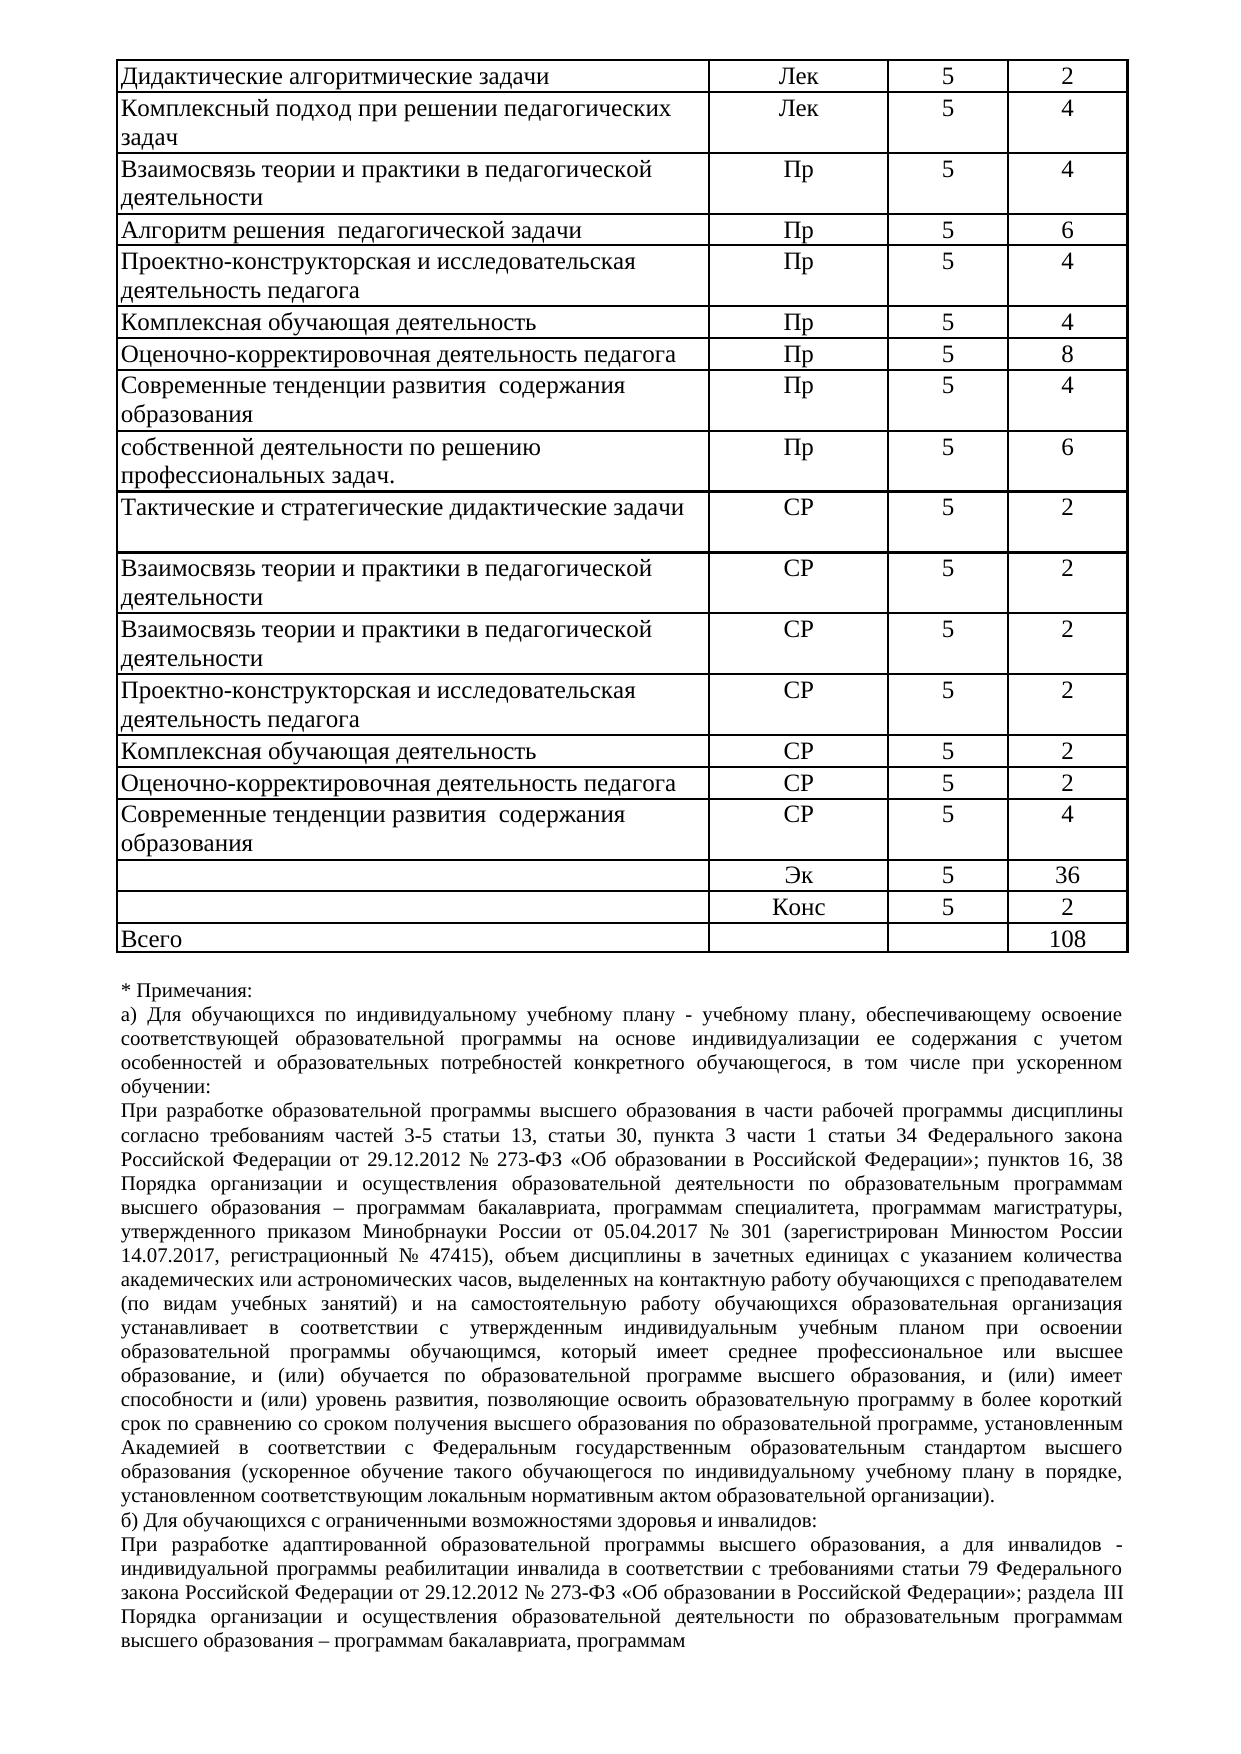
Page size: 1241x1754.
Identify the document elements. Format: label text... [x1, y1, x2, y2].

table_cell 5 [889, 93, 1007, 152]
table_cell СР [710, 675, 887, 734]
table_cell Оценочно-корректировочная деятельность педагога [118, 339, 708, 368]
table_cell 36 [1009, 861, 1126, 890]
table_cell 5 [889, 493, 1007, 551]
table_header 2 [1009, 61, 1126, 91]
table_cell Пр [710, 307, 887, 337]
table_cell [118, 892, 708, 922]
table_cell Взаимосвязь теории и практики в педагогической деятельности [118, 554, 708, 612]
table_cell 2 [1009, 493, 1126, 551]
table_cell Пр [710, 432, 887, 490]
table_cell Всего [118, 924, 708, 951]
table_cell 5 [889, 861, 1007, 890]
table_cell Комплексная обучающая деятельность [118, 307, 708, 337]
table_header Лек [710, 61, 887, 91]
table_cell 2 [1009, 892, 1126, 922]
table_cell 108 [1009, 924, 1126, 951]
table_cell Современные тенденции развития содержания образования [118, 371, 708, 429]
table_cell Лек [710, 93, 887, 152]
table_cell СР [710, 800, 887, 858]
table_cell 2 [1009, 614, 1126, 673]
table_cell [710, 924, 887, 951]
table_cell 5 [889, 154, 1007, 213]
table_cell 5 [889, 339, 1007, 368]
table_cell 5 [889, 800, 1007, 858]
table_cell Пр [710, 154, 887, 213]
table_cell 4 [1009, 800, 1126, 858]
table_cell СР [710, 736, 887, 766]
table_cell 5 [889, 614, 1007, 673]
table_cell 4 [1009, 93, 1126, 152]
table_cell Современные тенденции развития содержания образования [118, 800, 708, 858]
table_cell 5 [889, 736, 1007, 766]
table_cell 4 [1009, 154, 1126, 213]
table_cell 6 [1009, 432, 1126, 490]
table_cell [889, 924, 1007, 951]
table_cell Пр [710, 371, 887, 429]
table_cell 8 [1009, 339, 1126, 368]
table_cell * Примечания: а) Для обучающихся по индивидуальному учебному плану - учебному плану, обеспечивающему освоение соответствующей образовательной программы на основе индивидуализации ее содержания с учетом особенностей и образовательных потребностей конкретного обучающегося, в том числе при ускоренном обучении: При разработке образовательной программы высшего образования в части рабочей программы дисциплины согласно требованиям частей 3-5 статьи 13, статьи 30, пункта 3 части 1 статьи 34 Федерального закона Российской Федерации от 29.12.2012 № 273-ФЗ «Об образовании в Российской Федерации»; пунктов 16, 38 Порядка организации и осуществления образовательной деятельности по образовательным программам высшего образования – программам бакалавриата, программам специалитета, программам магистратуры, утвержденного приказом Минобрнауки России от 05.04.2017 № 301 (зарегистрирован Минюстом России 14.07.2017, регистрационный № 47415), объем дисциплины в зачетных единицах с указанием количества академических или астрономических часов, выделенных на контактную работу обучающихся с преподавателем (по видам учебных занятий) и на самостоятельную работу обучающихся образовательная организация устанавливает в соответствии с утвержденным индивидуальным учебным планом при освоении образовательной программы обучающимся, который имеет среднее профессиональное или высшее образование, и (или) обучается по образовательной программе высшего образования, и (или) имеет способности и (или) уровень развития, позволяющие освоить образовательную программу в более короткий срок по сравнению со сроком получения высшего образования по образовательной программе, установленным Академией в соответствии с Федеральным государственным образовательным стандартом высшего образования (ускоренное обучение такого обучающегося по индивидуальному учебному плану в порядке, установленном соответствующим локальным нормативным актом образовательной организации). б) Для обучающихся с ограниченными возможностями здоровья и инвалидов: При разработке адаптированной образовательной программы высшего образования, а для инвалидов - индивидуальной программы реабилитации инвалида в соответствии с требованиями статьи 79 Федерального закона Российской Федерации от 29.12.2012 № 273-ФЗ «Об образовании в Российской Федерации»; раздела III Порядка организации и осуществления образовательной деятельности по образовательным программам высшего образования – программам бакалавриата, программам [117, 953, 1127, 1662]
table_cell СР [710, 493, 887, 551]
table_cell Алгоритм решения педагогической задачи [118, 215, 708, 244]
table_cell 4 [1009, 307, 1126, 337]
table_cell 5 [889, 768, 1007, 797]
table_cell 5 [889, 892, 1007, 922]
table_cell СР [710, 554, 887, 612]
table_cell 5 [889, 675, 1007, 734]
table_cell 5 [889, 554, 1007, 612]
table_header 5 [889, 61, 1007, 91]
table_cell 5 [889, 371, 1007, 429]
table_cell Оценочно-корректировочная деятельность педагога [118, 768, 708, 797]
table_cell Конс [710, 892, 887, 922]
table_cell Пр [710, 215, 887, 244]
table_cell 5 [889, 432, 1007, 490]
table_cell Тактические и стратегические дидактические задачи [118, 493, 708, 551]
table_cell 4 [1009, 371, 1126, 429]
table_cell 2 [1009, 768, 1126, 797]
table_cell Комплексный подход при решении педагогических задач [118, 93, 708, 152]
table_cell Комплексная обучающая деятельность [118, 736, 708, 766]
table_cell Проектно-конструкторская и исследовательская деятельность педагога [118, 675, 708, 734]
table_cell собственной деятельности по решению профессиональных задач. [118, 432, 708, 490]
table_cell Пр [710, 339, 887, 368]
table_cell 6 [1009, 215, 1126, 244]
table_cell 2 [1009, 675, 1126, 734]
table_cell Проектно-конструкторская и исследовательская деятельность педагога [118, 246, 708, 305]
table_cell 4 [1009, 246, 1126, 305]
table_header Дидактические алгоритмические задачи [118, 61, 708, 91]
table_cell [118, 861, 708, 890]
table_cell 5 [889, 215, 1007, 244]
table_cell Эк [710, 861, 887, 890]
table_cell Взаимосвязь теории и практики в педагогической деятельности [118, 154, 708, 213]
table_cell 5 [889, 307, 1007, 337]
table_cell 2 [1009, 736, 1126, 766]
table_cell 2 [1009, 554, 1126, 612]
table_cell СР [710, 768, 887, 797]
table_cell 5 [889, 246, 1007, 305]
table_cell Пр [710, 246, 887, 305]
table_cell СР [710, 614, 887, 673]
table_cell Взаимосвязь теории и практики в педагогической деятельности [118, 614, 708, 673]
